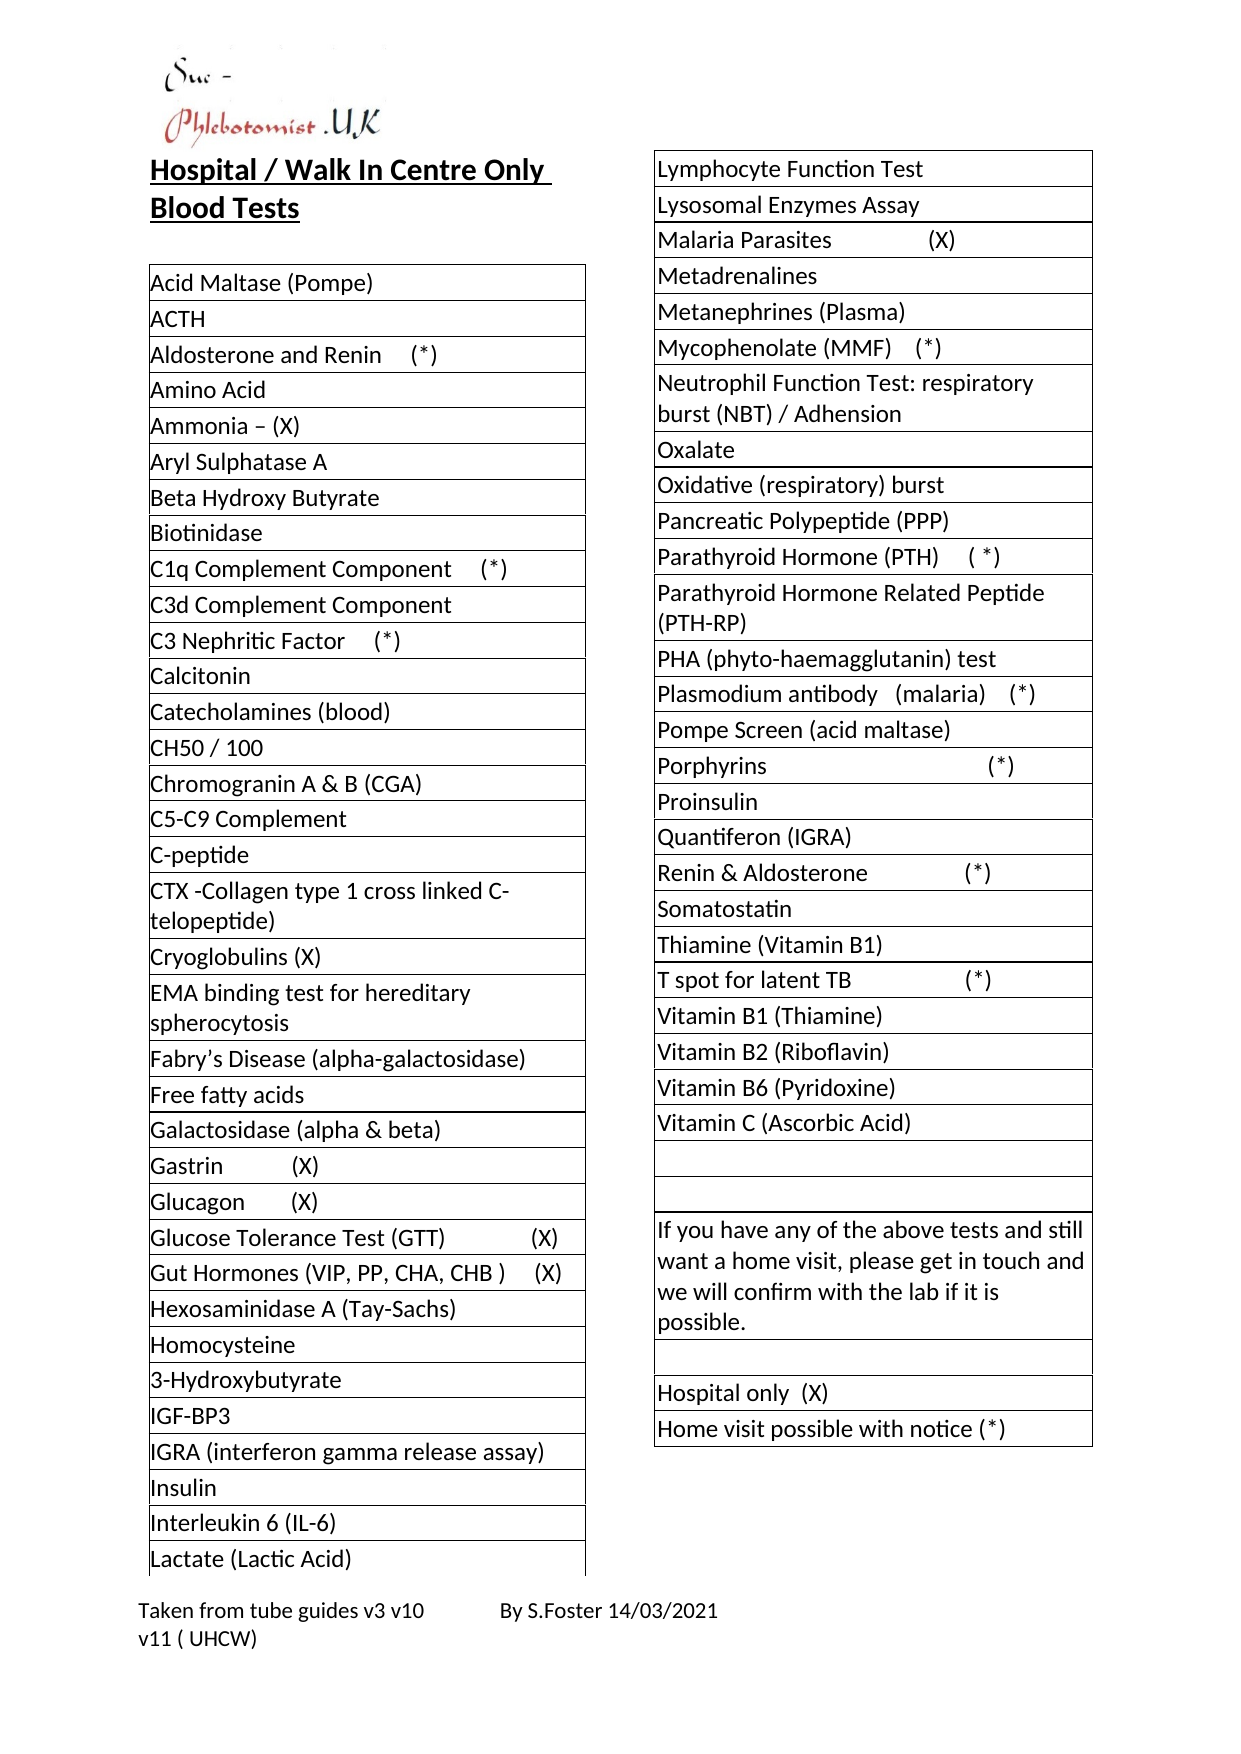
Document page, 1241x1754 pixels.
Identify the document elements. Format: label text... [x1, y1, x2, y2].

text Parathyroid Hormone Related Peptide (PTH-RP) [655, 575, 1092, 640]
text Porphyrins (*) [655, 748, 1092, 783]
text Quantiferon (IGRA) [655, 820, 1092, 854]
text Ammonia – (X) [150, 408, 585, 443]
text Vitamin B1 (Thiamine) [655, 998, 1092, 1033]
text Chromogranin A & B (CGA) [150, 766, 585, 800]
text Gut Hormones (VIP, PP, CHA, CHB ) (X) [150, 1255, 585, 1290]
text Lactate (Lactic Acid) [150, 1541, 585, 1576]
text C3d Complement Component [150, 587, 585, 622]
text Aldosterone and Renin (*) [150, 337, 585, 372]
text Hospital / Walk In Centre Only Blood Tests [150, 150, 583, 226]
text Catecholamines (blood) [150, 694, 585, 729]
text C1q Complement Component (*) [150, 551, 585, 586]
text Proinsulin [655, 784, 1092, 818]
text Beta Hydroxy Butyrate [150, 480, 585, 514]
text Metanephrines (Plasma) [655, 294, 1092, 329]
text Fabry’s Disease (alpha-galactosidase) [150, 1041, 585, 1076]
text Gastrin (X) [150, 1148, 585, 1183]
text Lymphocyte Function Test [655, 151, 1092, 186]
text Metadrenalines [655, 258, 1092, 293]
text Biotinidase [150, 516, 585, 550]
text Free fatty acids [150, 1077, 585, 1111]
text Cryoglobulins (X) [150, 939, 585, 974]
text PHA (phyto-haemagglutanin) test [655, 641, 1092, 676]
text Pompe Screen (acid maltase) [655, 712, 1092, 747]
text If you have any of the above tests and still want a home visit, please get in touch and we will confirm with the lab if it is possible. [655, 1213, 1092, 1339]
text IGRA (interferon gamma release assay) [150, 1434, 585, 1469]
text Oxidative (respiratory) burst [655, 468, 1092, 502]
text Mycophenolate (MMF) (*) [655, 330, 1092, 364]
text Hospital only (X) [655, 1376, 1092, 1410]
text Malaria Parasites (X) [655, 223, 1092, 257]
picture [151, 44, 390, 152]
text ACTH [150, 301, 585, 336]
text Aryl Sulphatase A [150, 444, 585, 479]
text C3 Nephritic Factor (*) [150, 623, 585, 657]
text Insulin [150, 1470, 585, 1504]
text Vitamin C (Ascorbic Acid) [655, 1105, 1092, 1140]
text Glucagon (X) [150, 1184, 585, 1219]
text T spot for latent TB (*) [655, 963, 1092, 997]
text Interleukin 6 (IL-6) [150, 1506, 585, 1540]
text IGF-BP3 [150, 1398, 585, 1433]
text Plasmodium antibody (malaria) (*) [655, 677, 1092, 711]
text Acid Maltase (Pompe) [150, 265, 585, 300]
text EMA binding test for hereditary spherocytosis [150, 975, 585, 1040]
text Neutrophil Function Test: respiratory burst (NBT) / Adhension [655, 365, 1092, 431]
text Thiamine (Vitamin B1) [655, 927, 1092, 961]
text Renin & Aldosterone (*) [655, 855, 1092, 890]
text Lysosomal Enzymes Assay [655, 187, 1092, 221]
text Home visit possible with notice (*) [655, 1411, 1092, 1446]
text Somatostatin [655, 891, 1092, 926]
text Vitamin B6 (Pyridoxine) [655, 1070, 1092, 1104]
text Vitamin B2 (Riboflavin) [655, 1034, 1092, 1068]
text Pancreatic Polypeptide (PPP) [655, 503, 1092, 538]
text 3-Hydroxybutyrate [150, 1363, 585, 1397]
text Oxalate [655, 432, 1092, 466]
text CH50 / 100 [150, 730, 585, 764]
text Amino Acid [150, 373, 585, 407]
text Homocysteine [150, 1327, 585, 1362]
text Glucose Tolerance Test (GTT) (X) [150, 1220, 585, 1254]
text Galactosidase (alpha & beta) [150, 1113, 585, 1147]
text C-peptide [150, 837, 585, 872]
text CTX -Collagen type 1 cross linked C-telopeptide) [150, 873, 585, 938]
text Hexosaminidase A (Tay-Sachs) [150, 1291, 585, 1326]
text Parathyroid Hormone (PTH) ( *) [655, 539, 1092, 573]
text Calcitonin [150, 659, 585, 693]
text C5-C9 Complement [150, 801, 585, 836]
